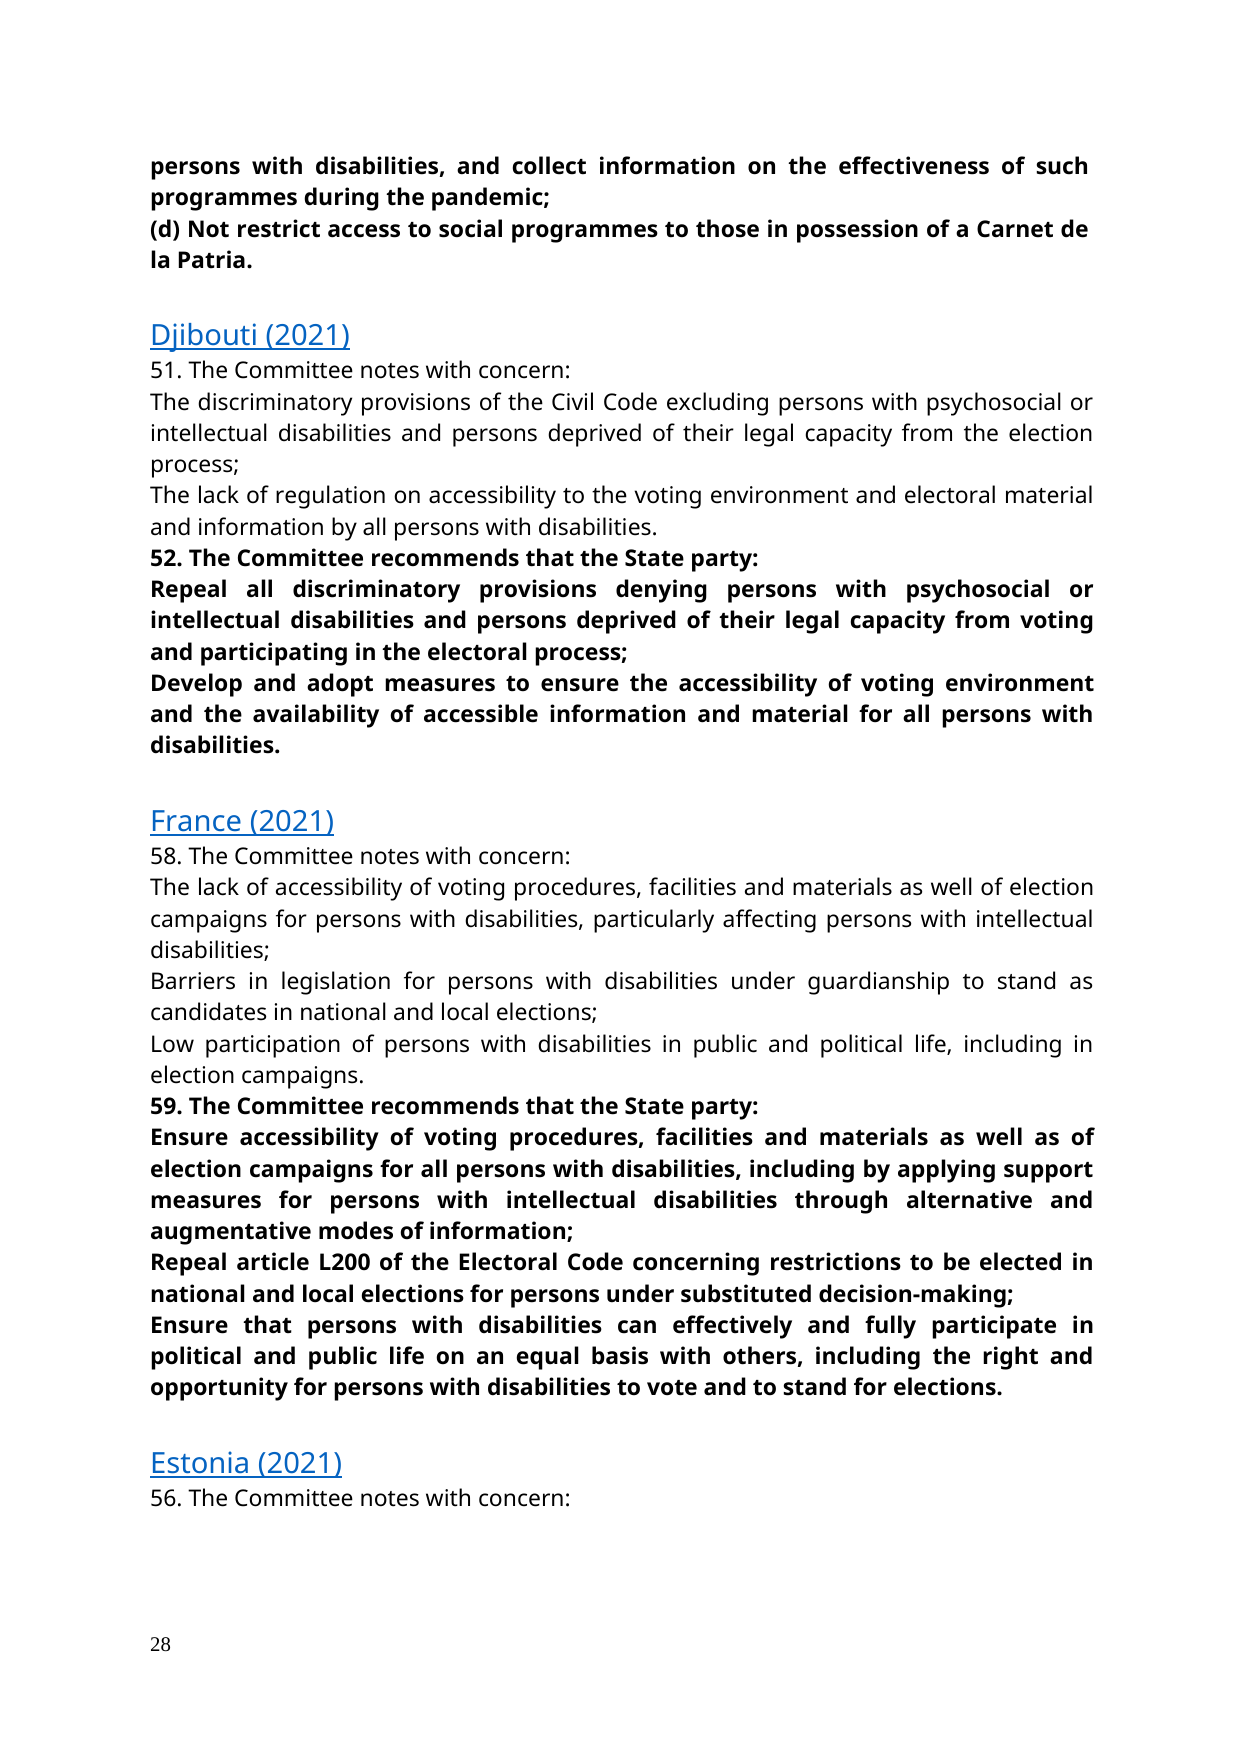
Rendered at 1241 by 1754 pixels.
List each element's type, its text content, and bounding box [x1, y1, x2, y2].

text 59. The Committee recommends that the State party: [150, 1090, 1095, 1121]
text The lack of accessibility of voting procedures, facilities and materials as well of election campaigns for persons with disabilities, particularly affecting persons with intellectual disabilities; [150, 871, 1095, 965]
text 52. The Committee recommends that the State party: [150, 542, 1095, 573]
text 56. The Committee notes with concern: [150, 1482, 1095, 1513]
text Develop and adopt measures to ensure the accessibility of voting environment and the availability of accessible information and material for all persons with disabilities. [150, 667, 1095, 761]
text The lack of regulation on accessibility to the voting environment and electoral material and information by all persons with disabilities. [150, 479, 1095, 542]
text 58. The Committee notes with concern: [150, 840, 1095, 871]
text 51. The Committee notes with concern: [150, 354, 1095, 386]
text The discriminatory provisions of the Civil Code excluding persons with psychosocial or intellectual disabilities and persons deprived of their legal capacity from the election process; [150, 386, 1095, 479]
subtitle Estonia (2021) [150, 1442, 1090, 1482]
subtitle Djibouti (2021) [150, 315, 1090, 354]
subtitle France (2021) [150, 800, 1090, 840]
text Repeal article L200 of the Electoral Code concerning restrictions to be elected in national and local elections for persons under substituted decision-making; [150, 1246, 1095, 1309]
text Ensure that persons with disabilities can effectively and fully participate in political and public life on an equal basis with others, including the right and opportunity for persons with disabilities to vote and to stand for elections. [150, 1309, 1095, 1402]
text Repeal all discriminatory provisions denying persons with psychosocial or intellectual disabilities and persons deprived of their legal capacity from voting and participating in the electoral process; [150, 573, 1095, 667]
text Low participation of persons with disabilities in public and political life, including in election campaigns. [150, 1027, 1095, 1090]
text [150, 150, 1090, 212]
text Barriers in legislation for persons with disabilities under guardianship to stand as candidates in national and local elections; [150, 965, 1095, 1027]
text Ensure accessibility of voting procedures, facilities and materials as well as of election campaigns for all persons with disabilities, including by applying support measures for persons with intellectual disabilities through alternative and augmentative modes of information; [150, 1121, 1095, 1246]
text (d) Not restrict access to social programmes to those in possession of a Carnet de la Patria. [150, 212, 1090, 275]
